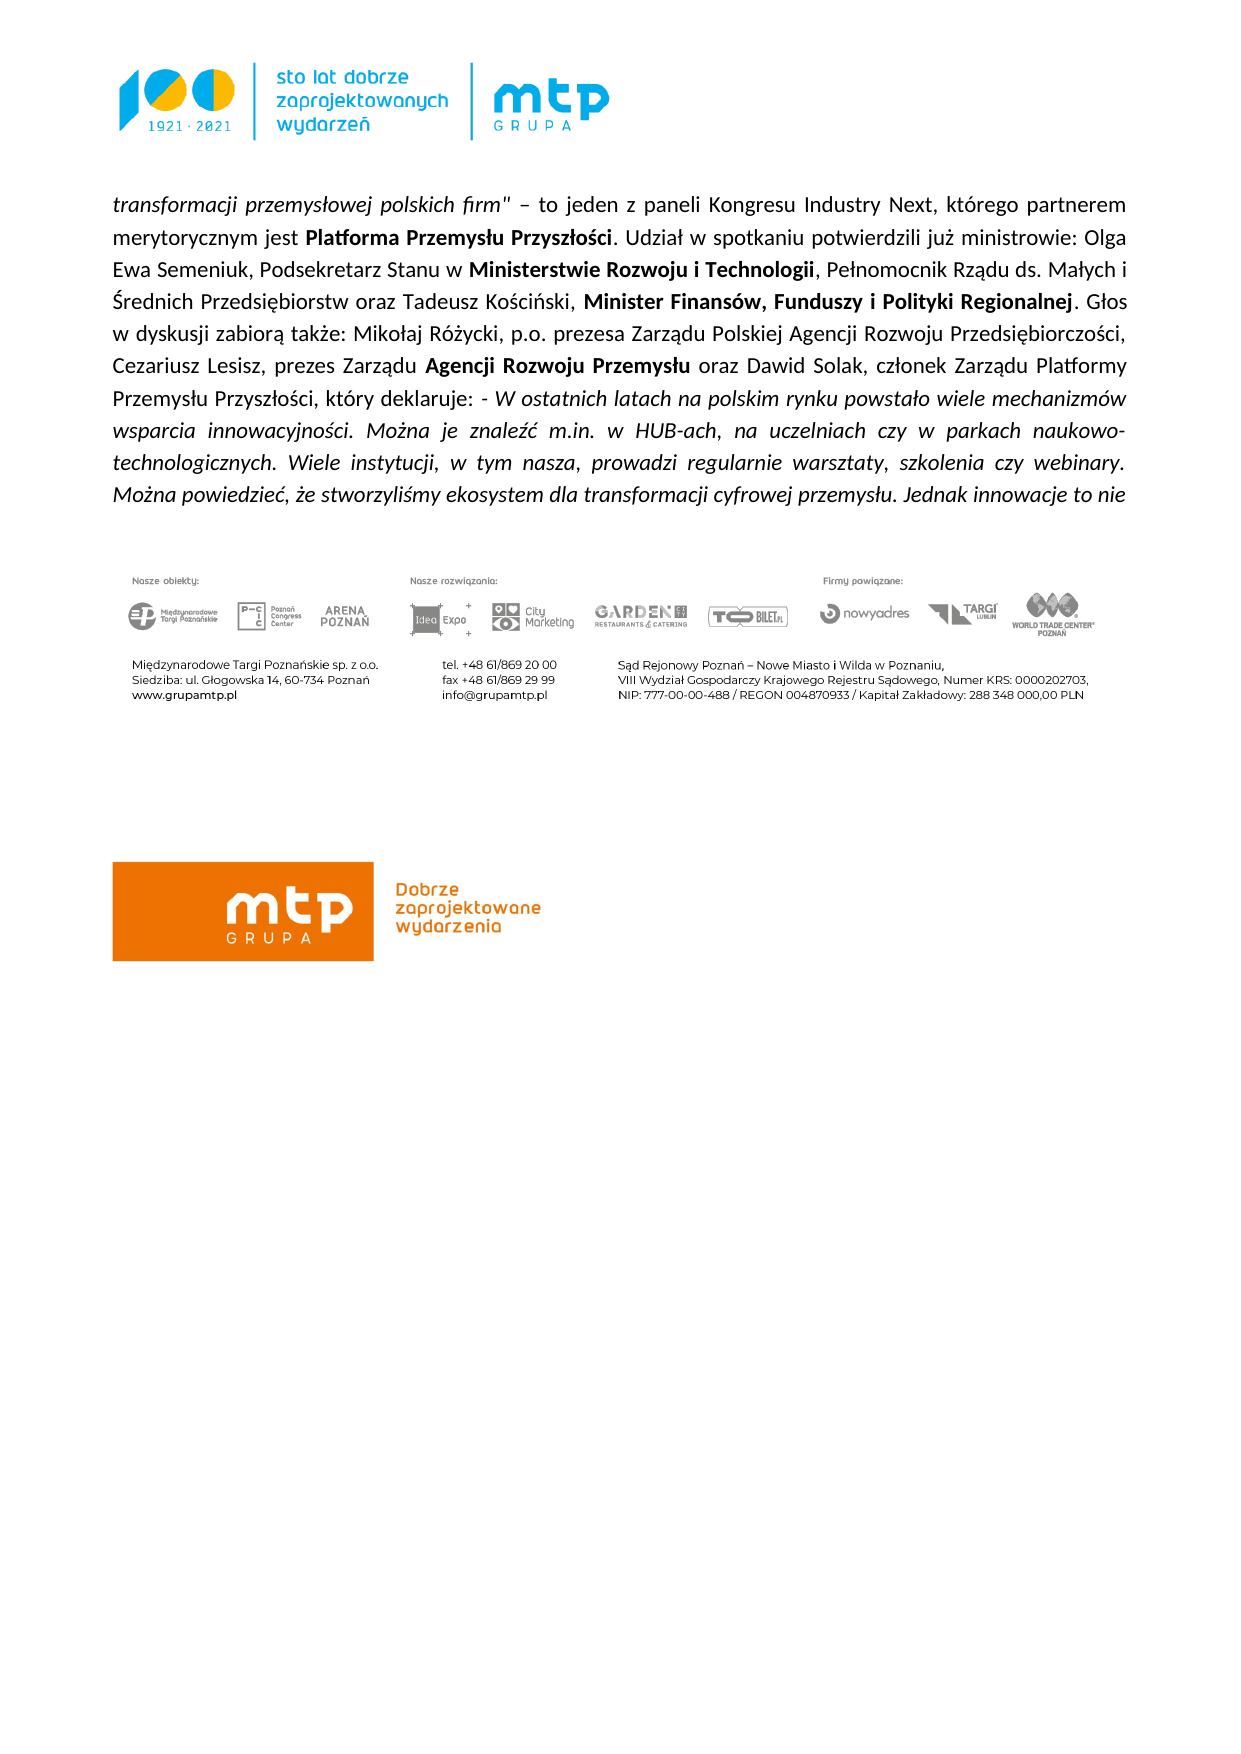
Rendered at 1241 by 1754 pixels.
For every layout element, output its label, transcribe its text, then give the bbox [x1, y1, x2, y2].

picture [112, 531, 1238, 780]
picture [112, 23, 634, 191]
picture [112, 807, 1058, 1731]
text Coraz więcej firm decyduje się na proces transformacji przemysłowej opartej o automatyzację i cyfryzację. To kluczowe i konieczne zmiany dla rozwoju biznesu. Jednak bez dedykowanych programów wsparcia transformacja przemysłowa dla wielu podmiotów byłaby trudna a czasem wręcz niemożliwa. Skuteczne wdrożenia wymagają nie tylko zaangażowania i partnerstwa we współpracy pomiędzy inwestorem a dostawcą technologii, ale przede wszystkim odpowiednich środków na inwestycje. „Finansowanie i wsparcie transformacji przemysłowej polskich firm" – to jeden z paneli Kongresu Industry Next, którego partnerem merytorycznym jest Platforma Przemysłu Przyszłości. Udział w spotkaniu potwierdzili już ministrowie: Olga Ewa Semeniuk, Podsekretarz Stanu w Ministerstwie Rozwoju i Technologii, Pełnomocnik Rządu ds. Małych i Średnich Przedsiębiorstw oraz Tadeusz Kościński, Minister Finansów, Funduszy i Polityki Regionalnej. Głos w dyskusji zabiorą także: Mikołaj Różycki, p.o. prezesa Zarządu Polskiej Agencji Rozwoju Przedsiębiorczości, Cezariusz Lesisz, prezes Zarządu Agencji Rozwoju Przemysłu oraz Dawid Solak, członek Zarządu Platformy Przemysłu Przyszłości, który deklaruje: - W ostatnich latach na polskim rynku powstało wiele mechanizmów wsparcia innowacyjności. Można je znaleźć m.in. w HUB-ach, na uczelniach czy w parkach naukowo-technologicznych. Wiele instytucji, w tym nasza, prowadzi regularnie warsztaty, szkolenia czy webinary. Można powiedzieć, że stworzyliśmy ekosystem dla transformacji cyfrowej przemysłu. Jednak innowacje to nie tylko wsparcie merytoryczne, to również potrzeby związane z finansami. Także w tej kwestii zadaniem Platformy Przemysłu Przyszłości jest wsparcie przedsiębiorców w pozyskiwaniu środków na transformację. [112, 191, 1128, 508]
